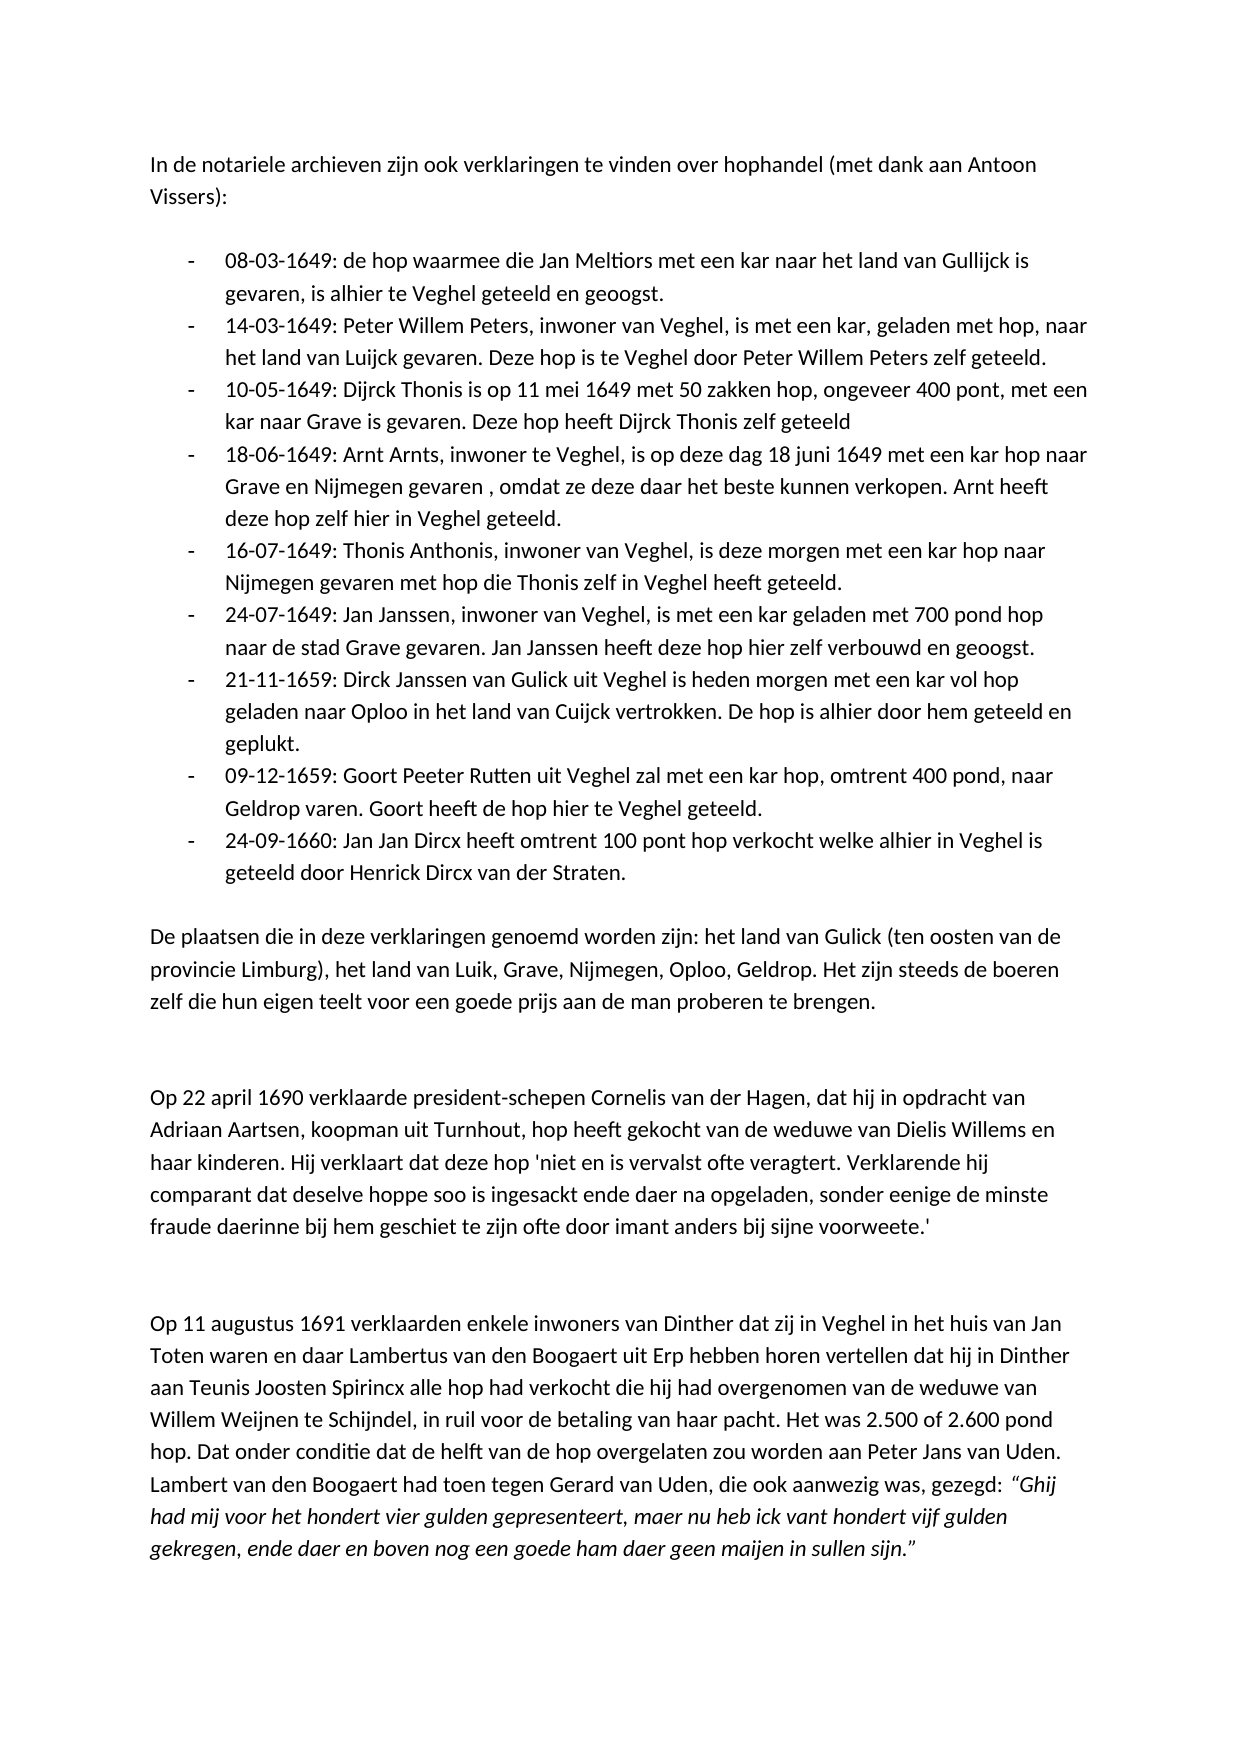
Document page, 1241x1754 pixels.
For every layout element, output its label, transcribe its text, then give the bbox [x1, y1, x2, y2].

list 24-07-1649: Jan Janssen, inwoner van Veghel, is met een kar geladen met 700 pond hop naar de stad Grave gevaren. Jan Janssen heeft deze hop hier zelf verbouwd en geoogst. [187, 601, 1090, 661]
list 14-03-1649: Peter Willem Peters, inwoner van Veghel, is met een kar, geladen met hop, naar het land van Luijck gevaren. Deze hop is te Veghel door Peter Willem Peters zelf geteeld. [187, 311, 1090, 371]
text Op 11 augustus 1691 verklaarden enkele inwoners van Dinther dat zij in Veghel in het huis van Jan Toten waren en daar Lambertus van den Boogaert uit Erp hebben horen vertellen dat hij in Dinther aan Teunis Joosten Spirincx alle hop had verkocht die hij had overgenomen van de weduwe van Willem Weijnen te Schijndel, in ruil voor de betaling van haar pacht. Het was 2.500 of 2.600 pond hop. Dat onder conditie dat de helft van de hop overgelaten zou worden aan Peter Jans van Uden. Lambert van den Boogaert had toen tegen Gerard van Uden, die ook aanwezig was, gezegd: “Ghij had mij voor het hondert vier gulden gepresenteert, maer nu heb ick vant hondert vijf gulden gekregen, ende daer en boven nog een goede ham daer geen maijen in sullen sijn.” [150, 1309, 1090, 1562]
text In de notariele archieven zijn ook verklaringen te vinden over hophandel (met dank aan Antoon Vissers): [150, 150, 1090, 210]
list 24-09-1660: Jan Jan Dircx heeft omtrent 100 pont hop verkocht welke alhier in Veghel is geteeld door Henrick Dircx van der Straten. [187, 826, 1090, 886]
list 18-06-1649: Arnt Arnts, inwoner te Veghel, is op deze dag 18 juni 1649 met een kar hop naar Grave en Nijmegen gevaren , omdat ze deze daar het beste kunnen verkopen. Arnt heeft deze hop zelf hier in Veghel geteeld. [187, 440, 1090, 532]
list 10-05-1649: Dijrck Thonis is op 11 mei 1649 met 50 zakken hop, ongeveer 400 pont, met een kar naar Grave is gevaren. Deze hop heeft Dijrck Thonis zelf geteeld [187, 375, 1090, 436]
text Op 22 april 1690 verklaarde president-schepen Cornelis van der Hagen, dat hij in opdracht van Adriaan Aartsen, koopman uit Turnhout, hop heeft gekocht van de weduwe van Dielis Willems en haar kinderen. Hij verklaart dat deze hop 'niet en is vervalst ofte veragtert. Verklarende hij comparant dat deselve hoppe soo is ingesackt ende daer na opgeladen, sonder eenige de minste fraude daerinne bij hem geschiet te zijn ofte door imant anders bij sijne voorweete.' [150, 1083, 1090, 1240]
text De plaatsen die in deze verklaringen genoemd worden zijn: het land van Gulick (ten oosten van de provincie Limburg), het land van Luik, Grave, Nijmegen, Oploo, Geldrop. Het zijn steeds de boeren zelf die hun eigen teelt voor een goede prijs aan de man proberen te brengen. [150, 922, 1090, 1015]
list 21-11-1659: Dirck Janssen van Gulick uit Veghel is heden morgen met een kar vol hop geladen naar Oploo in het land van Cuijck vertrokken. De hop is alhier door hem geteeld en geplukt. [187, 665, 1090, 757]
list 16-07-1649: Thonis Anthonis, inwoner van Veghel, is deze morgen met een kar hop naar Nijmegen gevaren met hop die Thonis zelf in Veghel heeft geteeld. [187, 536, 1090, 596]
list 08-03-1649: de hop waarmee die Jan Meltiors met een kar naar het land van Gullijck is gevaren, is alhier te Veghel geteeld en geoogst. [187, 247, 1090, 307]
list 09-12-1659: Goort Peeter Rutten uit Veghel zal met een kar hop, omtrent 400 pond, naar Geldrop varen. Goort heeft de hop hier te Veghel geteeld. [187, 762, 1090, 822]
